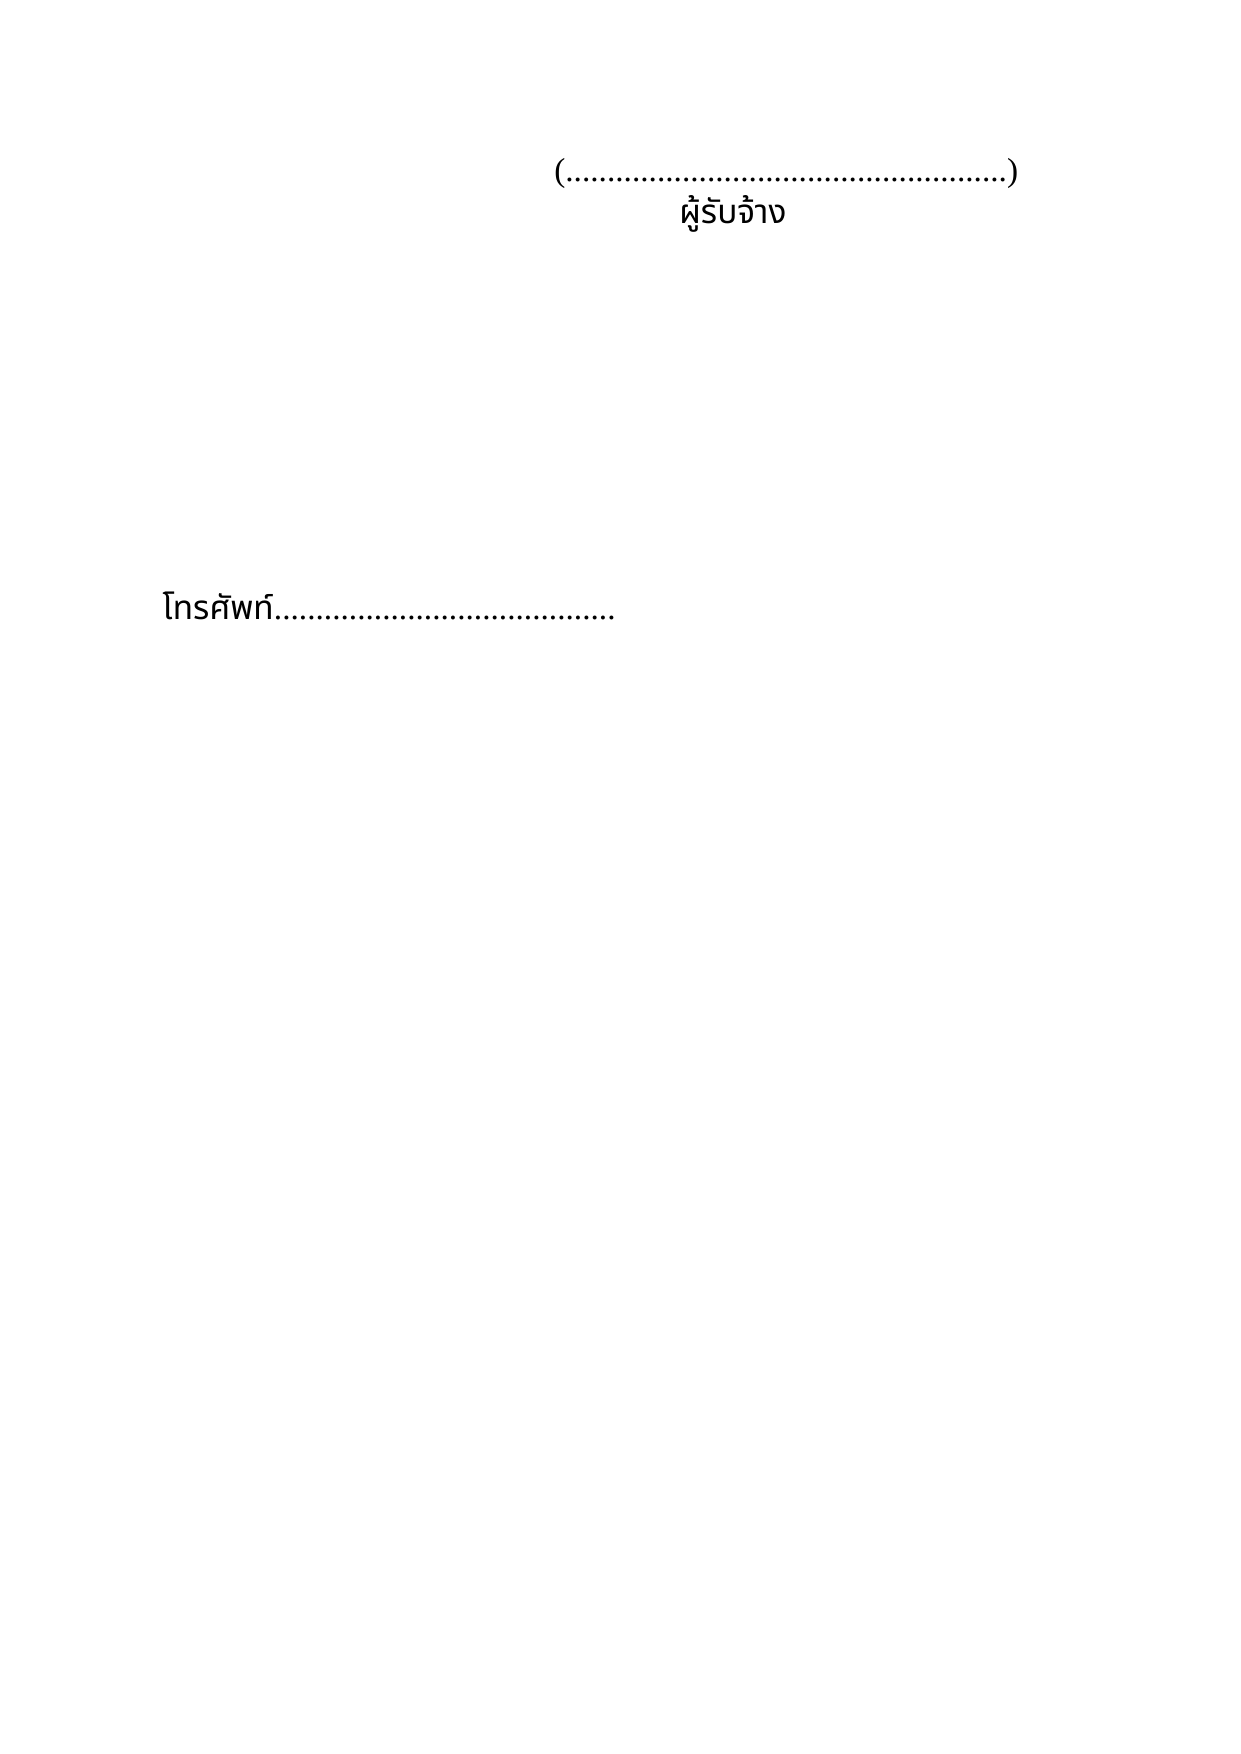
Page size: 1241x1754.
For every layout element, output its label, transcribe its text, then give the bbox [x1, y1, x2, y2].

text โทรศัพท์......................................... [162, 584, 1122, 634]
text (.....................................................) [387, 150, 1122, 188]
text ผู้รับจ้าง [537, 188, 1122, 239]
